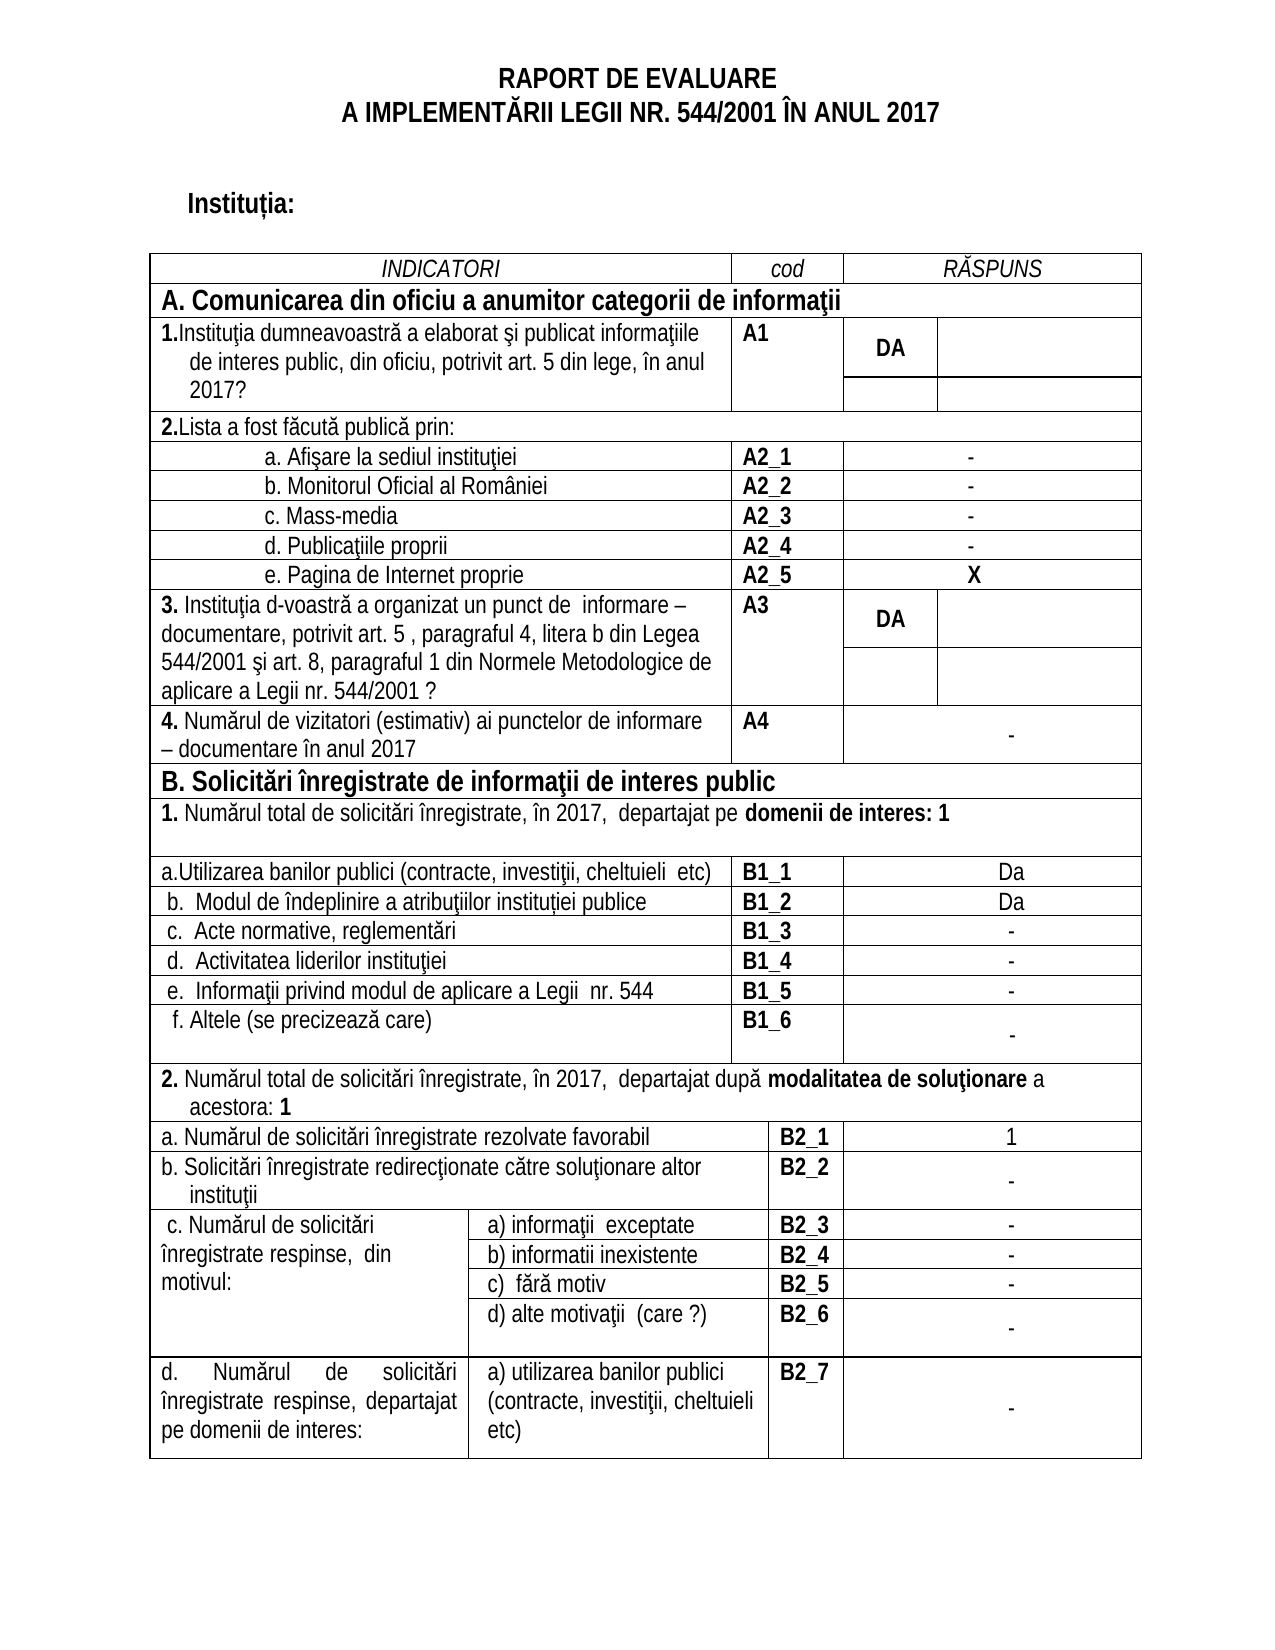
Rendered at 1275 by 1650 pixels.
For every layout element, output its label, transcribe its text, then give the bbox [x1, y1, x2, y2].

table_cell 2. Numărul total de solicitări înregistrate, în 2017, departajat după modalitatea de soluţionare a acestora: 1 [151, 1064, 1141, 1121]
table_cell DA [844, 590, 937, 647]
table_cell A2_5 [732, 560, 843, 589]
table_cell 1 [844, 1122, 1141, 1151]
table_cell - [844, 442, 1141, 470]
table_cell c. Numărul de solicitări înregistrate respinse, din motivul: [151, 1210, 468, 1356]
table_cell b) informatii inexistente [469, 1240, 768, 1268]
table_cell [938, 590, 1141, 647]
table_cell a.Utilizarea banilor publici (contracte, investiţii, cheltuieli etc) [151, 857, 731, 886]
table_cell B1_4 [732, 946, 843, 974]
table_cell X [844, 560, 1141, 589]
table_cell - [844, 471, 1141, 500]
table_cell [151, 1358, 468, 1458]
table_cell e. Pagina de Internet proprie [151, 560, 731, 589]
table_cell 1.Instituţia dumneavoastră a elaborat şi publicat informaţiile de interes public, din oficiu, potrivit art. 5 din lege, în anul 2017? [151, 318, 731, 411]
table_cell f. Altele (se precizează care) [151, 1005, 731, 1063]
table_cell B1_2 [732, 887, 843, 915]
table_cell a. Numărul de solicitări înregistrate rezolvate favorabil [151, 1122, 768, 1151]
table_cell - [844, 1240, 1141, 1268]
table_cell - [844, 916, 1141, 945]
table_cell B2_5 [769, 1269, 843, 1298]
table_cell B1_3 [732, 916, 843, 945]
table_cell - [844, 946, 1141, 974]
table_cell B2_6 [769, 1299, 843, 1356]
table_header INDICATORI [151, 254, 731, 282]
table_cell 3. Instituţia d-voastră a organizat un punct de informare –documentare, potrivit art. 5 , paragraful 4, litera b din Legea 544/2001 şi art. 8, paragraful 1 din Normele Metodologice de aplicare a Legii nr. 544/2001 ? [151, 590, 731, 704]
table_cell a) informaţii exceptate [469, 1210, 768, 1239]
table_cell A. Comunicarea din oficiu a anumitor categorii de informaţii [151, 284, 1141, 317]
table_cell b. Solicitări înregistrate redirecţionate către soluţionare altor instituţii [151, 1152, 768, 1209]
table_cell A2_4 [732, 531, 843, 559]
table_cell DA [844, 318, 937, 376]
table_cell 4. Numărul de vizitatori (estimativ) ai punctelor de informare – documentare în anul 2017 [151, 706, 731, 763]
table_cell B1_1 [732, 857, 843, 886]
table_cell A4 [732, 706, 843, 763]
table_cell A2_3 [732, 501, 843, 529]
table_cell B2_2 [769, 1152, 843, 1209]
table_cell [938, 378, 1141, 411]
table_header RĂSPUNS [844, 254, 1141, 282]
table_cell c. Acte normative, reglementări [151, 916, 731, 945]
text Instituția: [187, 186, 1087, 219]
table_cell - [844, 531, 1141, 559]
table_cell - [844, 706, 1141, 763]
table_cell [938, 318, 1141, 376]
table_cell c) fără motiv [469, 1269, 768, 1298]
table_cell B. Solicitări înregistrate de informaţii de interes public [151, 764, 1141, 797]
table_cell a) utilizarea banilor publici (contracte, investiţii, cheltuieli etc) [469, 1358, 768, 1458]
table_cell - [844, 1005, 1141, 1063]
table_cell a. Afişare la sediul instituţiei [151, 442, 731, 470]
table_cell [844, 378, 937, 411]
table_cell - [844, 1299, 1141, 1356]
table_cell B1_5 [732, 976, 843, 1004]
table_cell Da [844, 857, 1141, 886]
table_cell - [844, 1358, 1141, 1458]
table_cell - [844, 1210, 1141, 1239]
table_cell [938, 648, 1141, 704]
table_cell A2_2 [732, 471, 843, 500]
table_cell d. Activitatea liderilor instituţiei [151, 946, 731, 974]
table_cell 2.Lista a fost făcută publică prin: [151, 412, 1141, 441]
table_cell 1. Numărul total de solicitări înregistrate, în 2017, departajat pe domenii de interes: 1 [151, 799, 1141, 856]
table_cell e. Informaţii privind modul de aplicare a Legii nr. 544 [151, 976, 731, 1004]
table_cell B2_7 [769, 1358, 843, 1458]
table_cell d. Publicaţiile proprii [151, 531, 731, 559]
table_cell d) alte motivaţii (care ?) [469, 1299, 768, 1356]
table_cell B2_4 [769, 1240, 843, 1268]
table_cell c. Mass-media [151, 501, 731, 529]
table_cell Da [844, 887, 1141, 915]
table_cell - [844, 1152, 1141, 1209]
table_cell - [844, 1269, 1141, 1298]
table_cell A2_1 [732, 442, 843, 470]
table_cell - [844, 501, 1141, 529]
table_cell [844, 648, 937, 704]
text A IMPLEMENTĂRII LEGII NR. 544/2001 ÎN ANUL 2017 [187, 95, 1087, 128]
table_cell B2_1 [769, 1122, 843, 1151]
table_cell A3 [732, 590, 843, 704]
table_cell A1 [732, 318, 843, 411]
table_cell B1_6 [732, 1005, 843, 1063]
table_header cod [732, 254, 843, 282]
table_cell b. Modul de îndeplinire a atribuţiilor instituției publice [151, 887, 731, 915]
text RAPORT DE EVALUARE [187, 62, 1087, 95]
table_cell B2_3 [769, 1210, 843, 1239]
table_cell - [844, 976, 1141, 1004]
table_cell b. Monitorul Oficial al României [151, 471, 731, 500]
